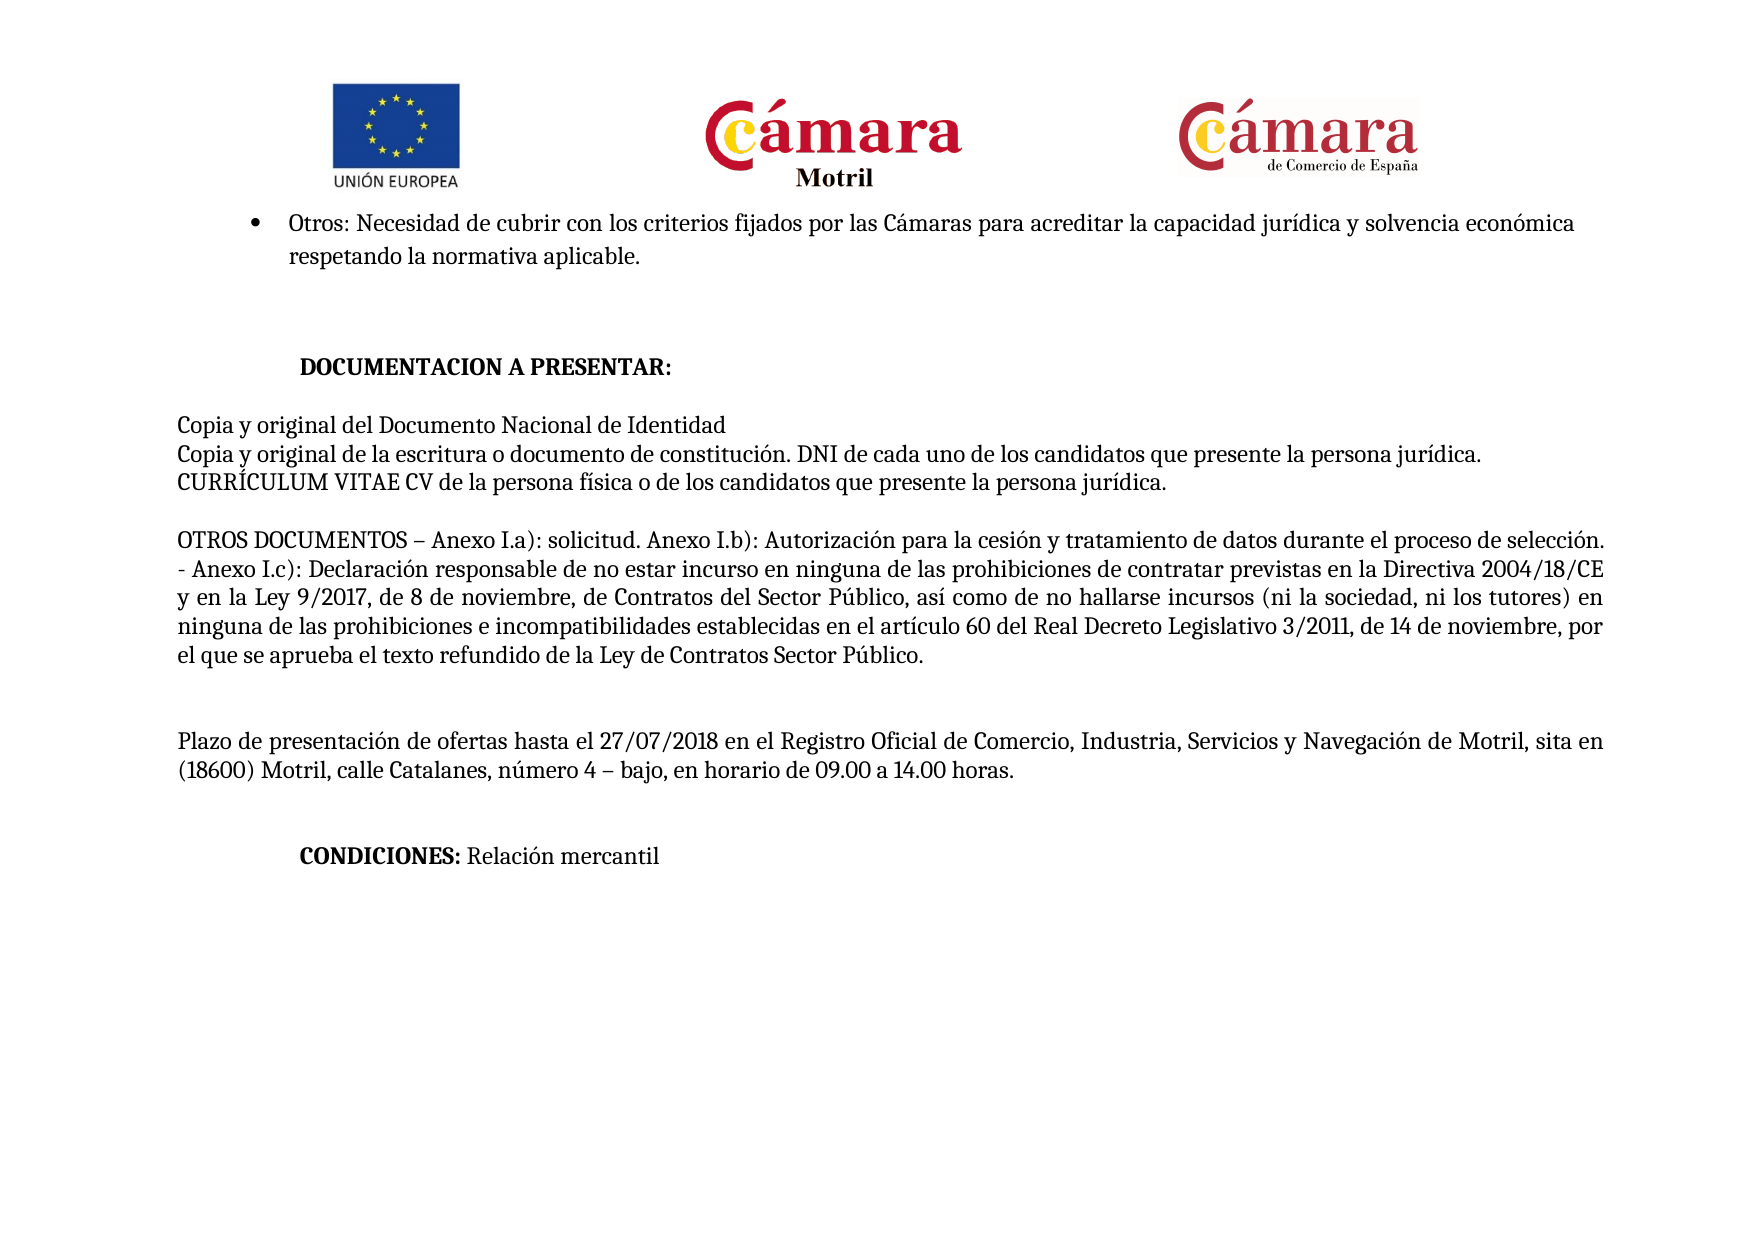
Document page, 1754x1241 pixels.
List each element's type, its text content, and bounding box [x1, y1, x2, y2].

picture [328, 78, 464, 193]
text CURRÍCULUM VITAE CV de la persona física o de los candidatos que presente la persona jurídica. [177, 468, 1606, 497]
text OTROS DOCUMENTOS – Anexo I.a): solicitud. Anexo I.b): Autorización para la cesión y tratamiento de datos durante el proceso de selección. - Anexo I.c): Declaración responsable de no estar incurso en ninguna de las prohibiciones de contratar previstas en la Directiva 2004/18/CE y en la Ley 9/2017, de 8 de noviembre, de Contratos del Sector Público, así como de no hallarse incursos (ni la sociedad, ni los tutores) en ninguna de las prohibiciones e incompatibilidades establecidas en el artículo 60 del Real Decreto Legislativo 3/2011, de 14 de noviembre, por el que se aprueba el texto refundido de la Ley de Contratos Sector Público. [177, 526, 1606, 669]
text Copia y original del Documento Nacional de Identidad [177, 411, 1606, 439]
text CONDICIONES: Relación mercantil [177, 842, 1606, 871]
text DOCUMENTACION A PRESENTAR: [177, 353, 1606, 382]
text Plazo de presentación de ofertas hasta el 27/07/2018 en el Registro Oficial de Comercio, Industria, Servicios y Navegación de Motril, sita en (18600) Motril, calle Catalanes, número 4 – bajo, en horario de 09.00 a 14.00 horas. [177, 727, 1606, 784]
text Copia y original de la escritura o documento de constitución. DNI de cada uno de los candidatos que presente la persona jurídica. [177, 439, 1606, 468]
list Otros: Necesidad de cubrir con los criterios fijados por las Cámaras para acreditar la capacidad jurídica y solvencia económica respetando la normativa aplicable. [251, 209, 1577, 271]
picture [1177, 97, 1420, 177]
picture [699, 73, 970, 209]
